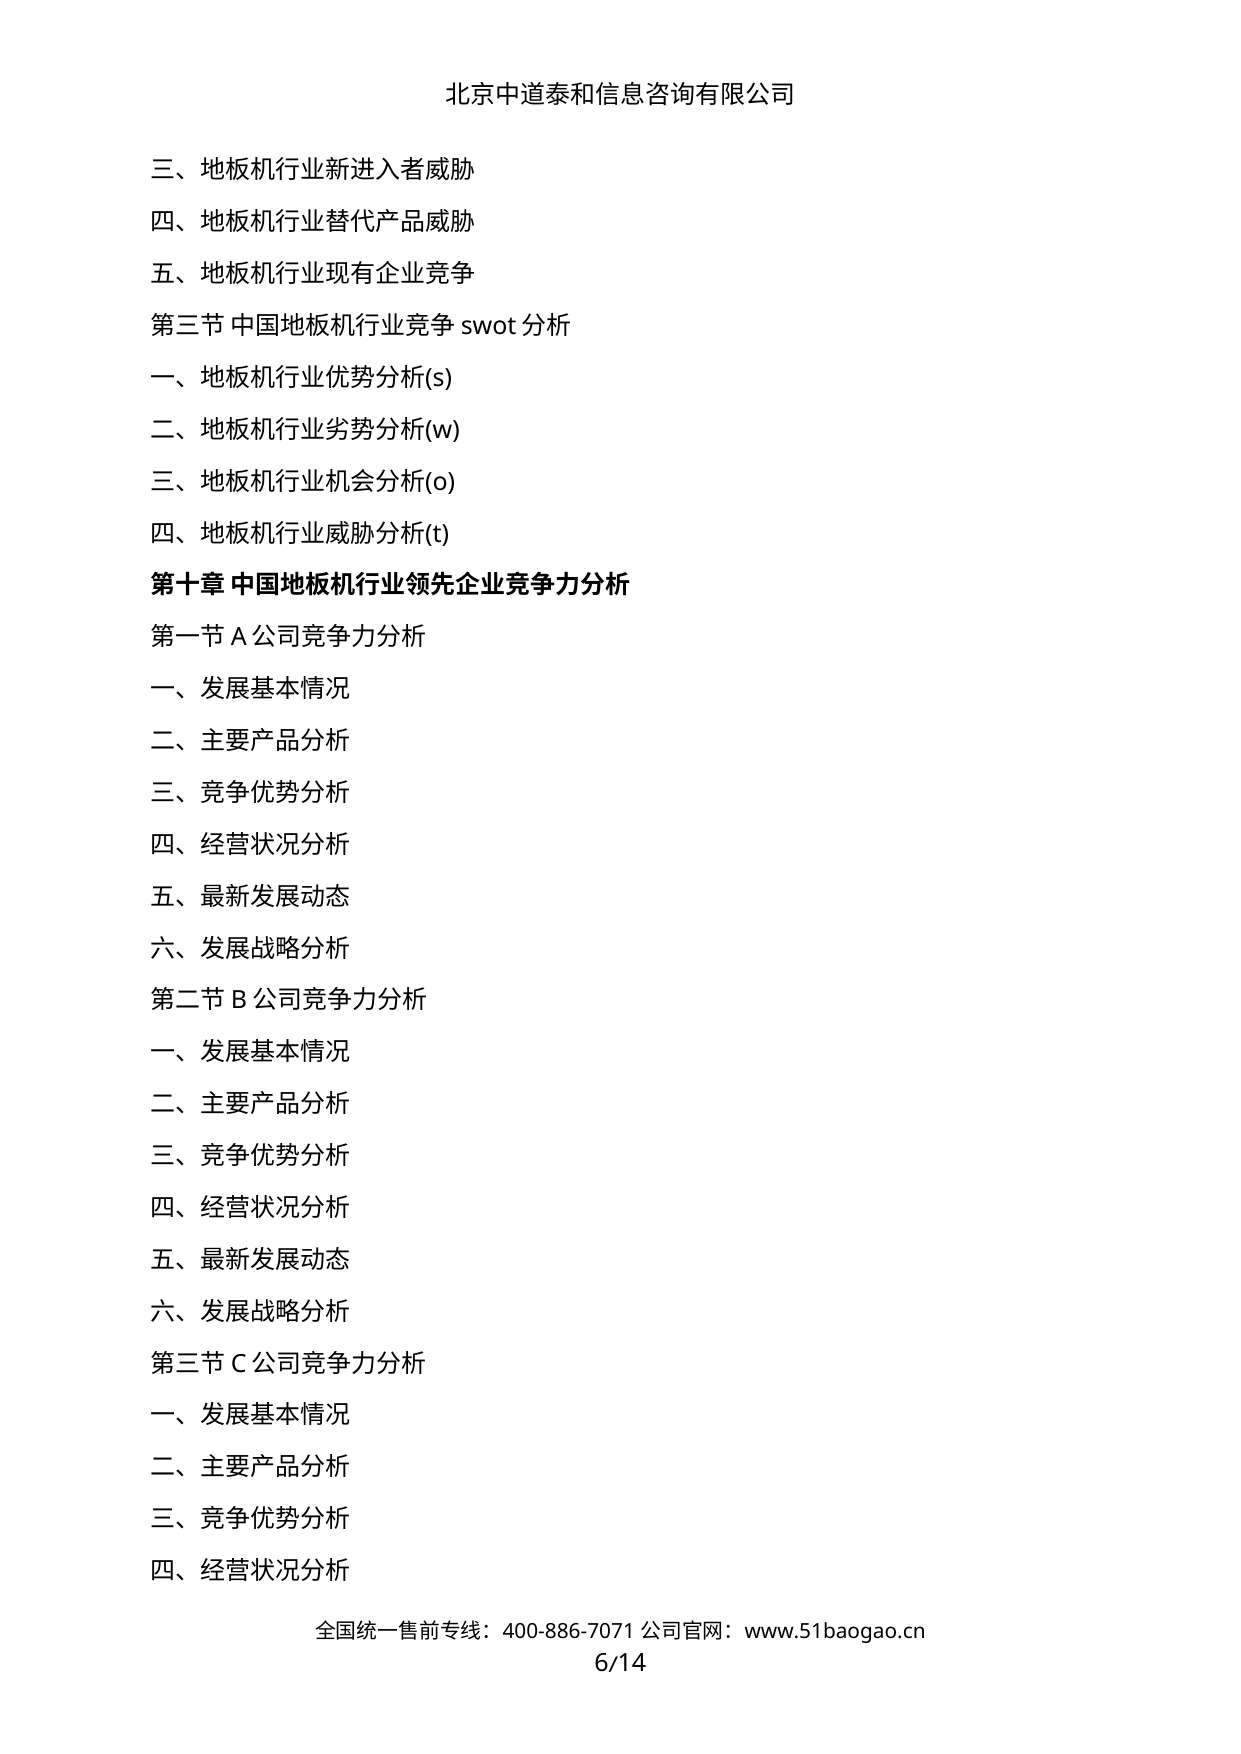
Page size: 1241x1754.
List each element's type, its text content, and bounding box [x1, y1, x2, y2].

text 四、地板机行业替代产品威胁 [150, 202, 1090, 238]
text 三、竞争优势分析 [150, 1136, 1090, 1172]
text 四、经营状况分析 [150, 1551, 1090, 1587]
text 第一节 A公司竞争力分析 [150, 617, 1090, 653]
text 第三节 中国地板机行业竞争swot分析 [150, 306, 1090, 342]
text 三、竞争优势分析 [150, 1499, 1090, 1535]
text 四、地板机行业威胁分析(t) [150, 513, 1090, 549]
text 五、地板机行业现有企业竞争 [150, 254, 1090, 290]
text 二、主要产品分析 [150, 721, 1090, 757]
text 一、地板机行业优势分析(s) [150, 357, 1090, 394]
text 三、竞争优势分析 [150, 772, 1090, 809]
text 五、最新发展动态 [150, 876, 1090, 912]
text 六、发展战略分析 [150, 1291, 1090, 1327]
text 二、主要产品分析 [150, 1084, 1090, 1120]
text 六、发展战略分析 [150, 928, 1090, 964]
text 五、最新发展动态 [150, 1239, 1090, 1276]
text 二、地板机行业劣势分析(w) [150, 409, 1090, 446]
text 四、经营状况分析 [150, 1187, 1090, 1224]
text 第二节 B公司竞争力分析 [150, 980, 1090, 1016]
text 二、主要产品分析 [150, 1447, 1090, 1483]
text 三、地板机行业新进入者威胁 [150, 150, 1090, 186]
text 一、发展基本情况 [150, 1395, 1090, 1431]
text 一、发展基本情况 [150, 1032, 1090, 1068]
text 一、发展基本情况 [150, 669, 1090, 705]
text 三、地板机行业机会分析(o) [150, 461, 1090, 497]
text 四、经营状况分析 [150, 824, 1090, 861]
text 第十章 中国地板机行业领先企业竞争力分析 [150, 565, 1090, 601]
text 第三节 C公司竞争力分析 [150, 1343, 1090, 1379]
